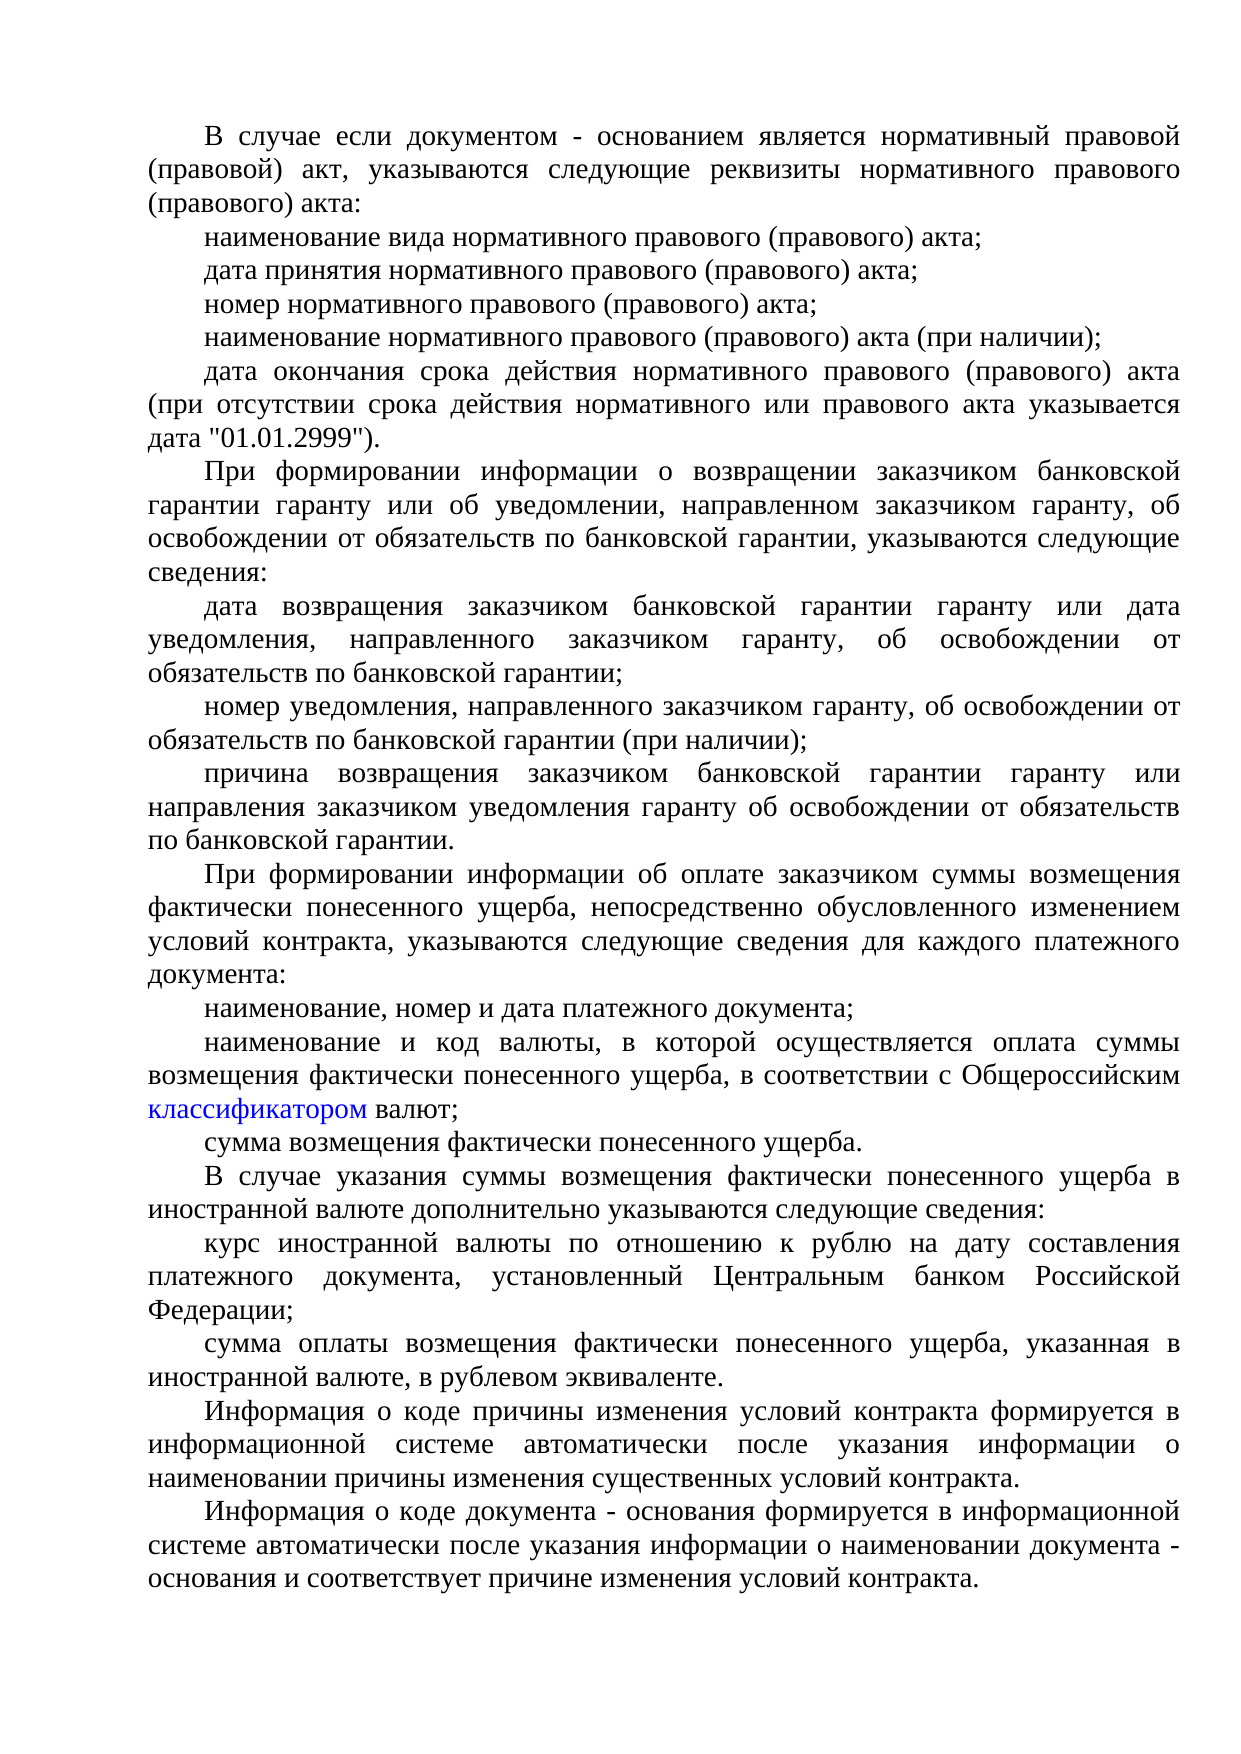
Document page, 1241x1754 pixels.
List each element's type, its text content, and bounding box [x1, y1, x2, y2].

text номер уведомления, направленного заказчиком гаранту, об освобождении от обязательств по банковской гарантии (при наличии); [148, 688, 1181, 755]
text При формировании информации о возвращении заказчиком банковской гарантии гаранту или об уведомлении, направленном заказчиком гаранту, об освобождении от обязательств по банковской гарантии, указываются следующие сведения: [148, 453, 1181, 588]
text наименование вида нормативного правового (правового) акта; [148, 219, 1181, 252]
text дата принятия нормативного правового (правового) акта; [148, 252, 1181, 286]
text наименование и код валюты, в которой осуществляется оплата суммы возмещения фактически понесенного ущерба, в соответствии с Общероссийским классификатором валют; [148, 1024, 1181, 1124]
text Информация о коде документа - основания формируется в информационной системе автоматически после указания информации о наименовании документа - основания и соответствует причине изменения условий контракта. [148, 1493, 1181, 1594]
text причина возвращения заказчиком банковской гарантии гаранту или направления заказчиком уведомления гаранту об освобождении от обязательств по банковской гарантии. [148, 755, 1181, 856]
text В случае если документом - основанием является нормативный правовой (правовой) акт, указываются следующие реквизиты нормативного правового (правового) акта: [148, 118, 1181, 219]
text дата возвращения заказчиком банковской гарантии гаранту или дата уведомления, направленного заказчиком гаранту, об освобождении от обязательств по банковской гарантии; [148, 588, 1181, 688]
text Информация о коде причины изменения условий контракта формируется в информационной системе автоматически после указания информации о наименовании причины изменения существенных условий контракта. [148, 1393, 1181, 1493]
text дата окончания срока действия нормативного правового (правового) акта (при отсутствии срока действия нормативного или правового акта указывается дата "01.01.2999"). [148, 353, 1181, 453]
text сумма оплаты возмещения фактически понесенного ущерба, указанная в иностранной валюте, в рублевом эквиваленте. [148, 1326, 1181, 1393]
text В случае указания суммы возмещения фактически понесенного ущерба в иностранной валюте дополнительно указываются следующие сведения: [148, 1158, 1181, 1225]
text курс иностранной валюты по отношению к рублю на дату составления платежного документа, установленный Центральным банком Российской Федерации; [148, 1225, 1181, 1326]
text При формировании информации об оплате заказчиком суммы возмещения фактически понесенного ущерба, непосредственно обусловленного изменением условий контракта, указываются следующие сведения для каждого платежного документа: [148, 856, 1181, 990]
text номер нормативного правового (правового) акта; [148, 286, 1181, 319]
text наименование нормативного правового (правового) акта (при наличии); [148, 319, 1181, 353]
text наименование, номер и дата платежного документа; [148, 990, 1181, 1024]
text сумма возмещения фактически понесенного ущерба. [148, 1124, 1181, 1158]
